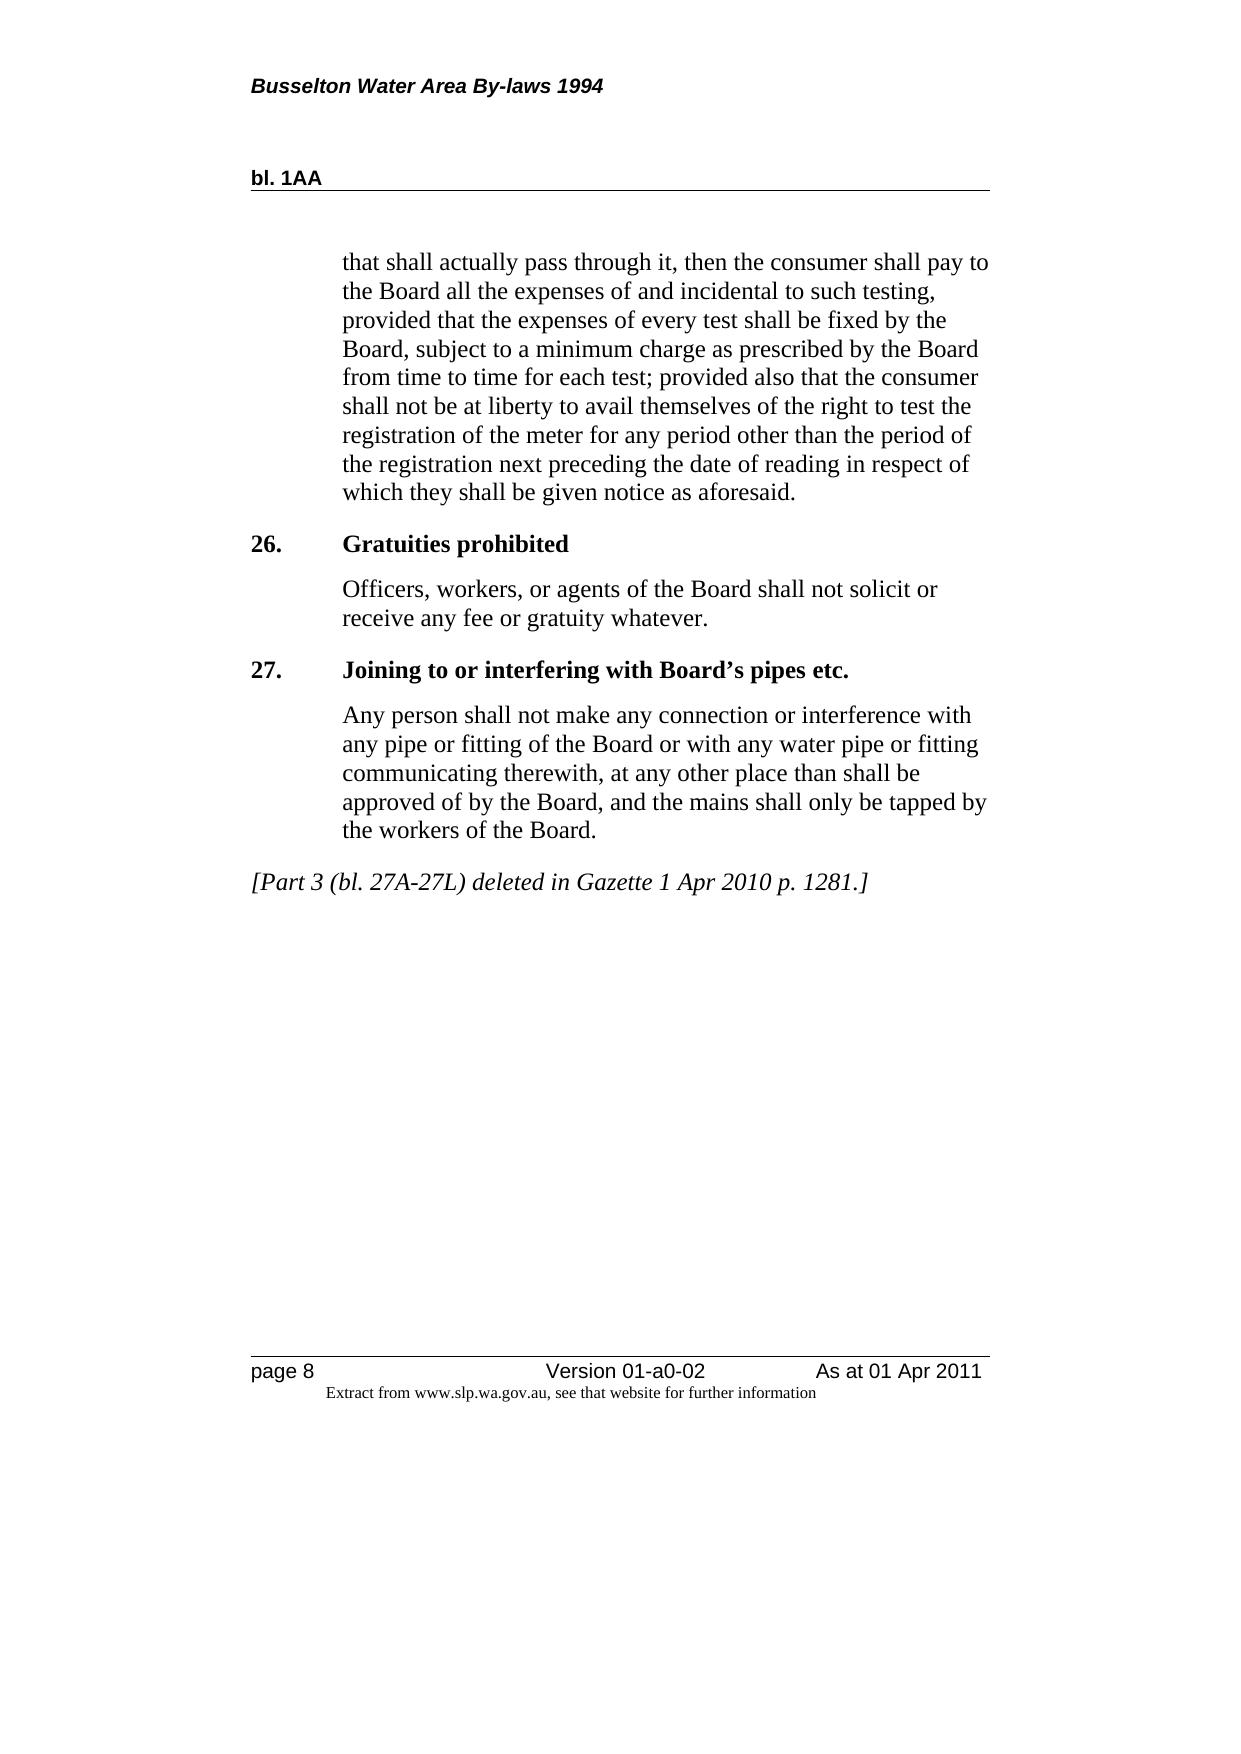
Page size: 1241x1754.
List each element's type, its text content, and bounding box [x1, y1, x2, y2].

subtitle 27. Joining to or interfering with Board’s pipes etc. [251, 655, 990, 684]
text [251, 247, 990, 506]
text [Part 3 (bl. 27A-27L) deleted in Gazette 1 Apr 2010 p. 1281.] [251, 867, 990, 896]
text Any person shall not make any connection or interference with any pipe or fitting of the Board or with any water pipe or fitting communicating therewith, at any other place than shall be approved of by the Board, and the mains shall only be tapped by the workers of the Board. [251, 700, 990, 844]
text Officers, workers, or agents of the Board shall not solicit or receive any fee or gratuity whatever. [251, 574, 990, 632]
subtitle 26. Gratuities prohibited [251, 529, 990, 558]
